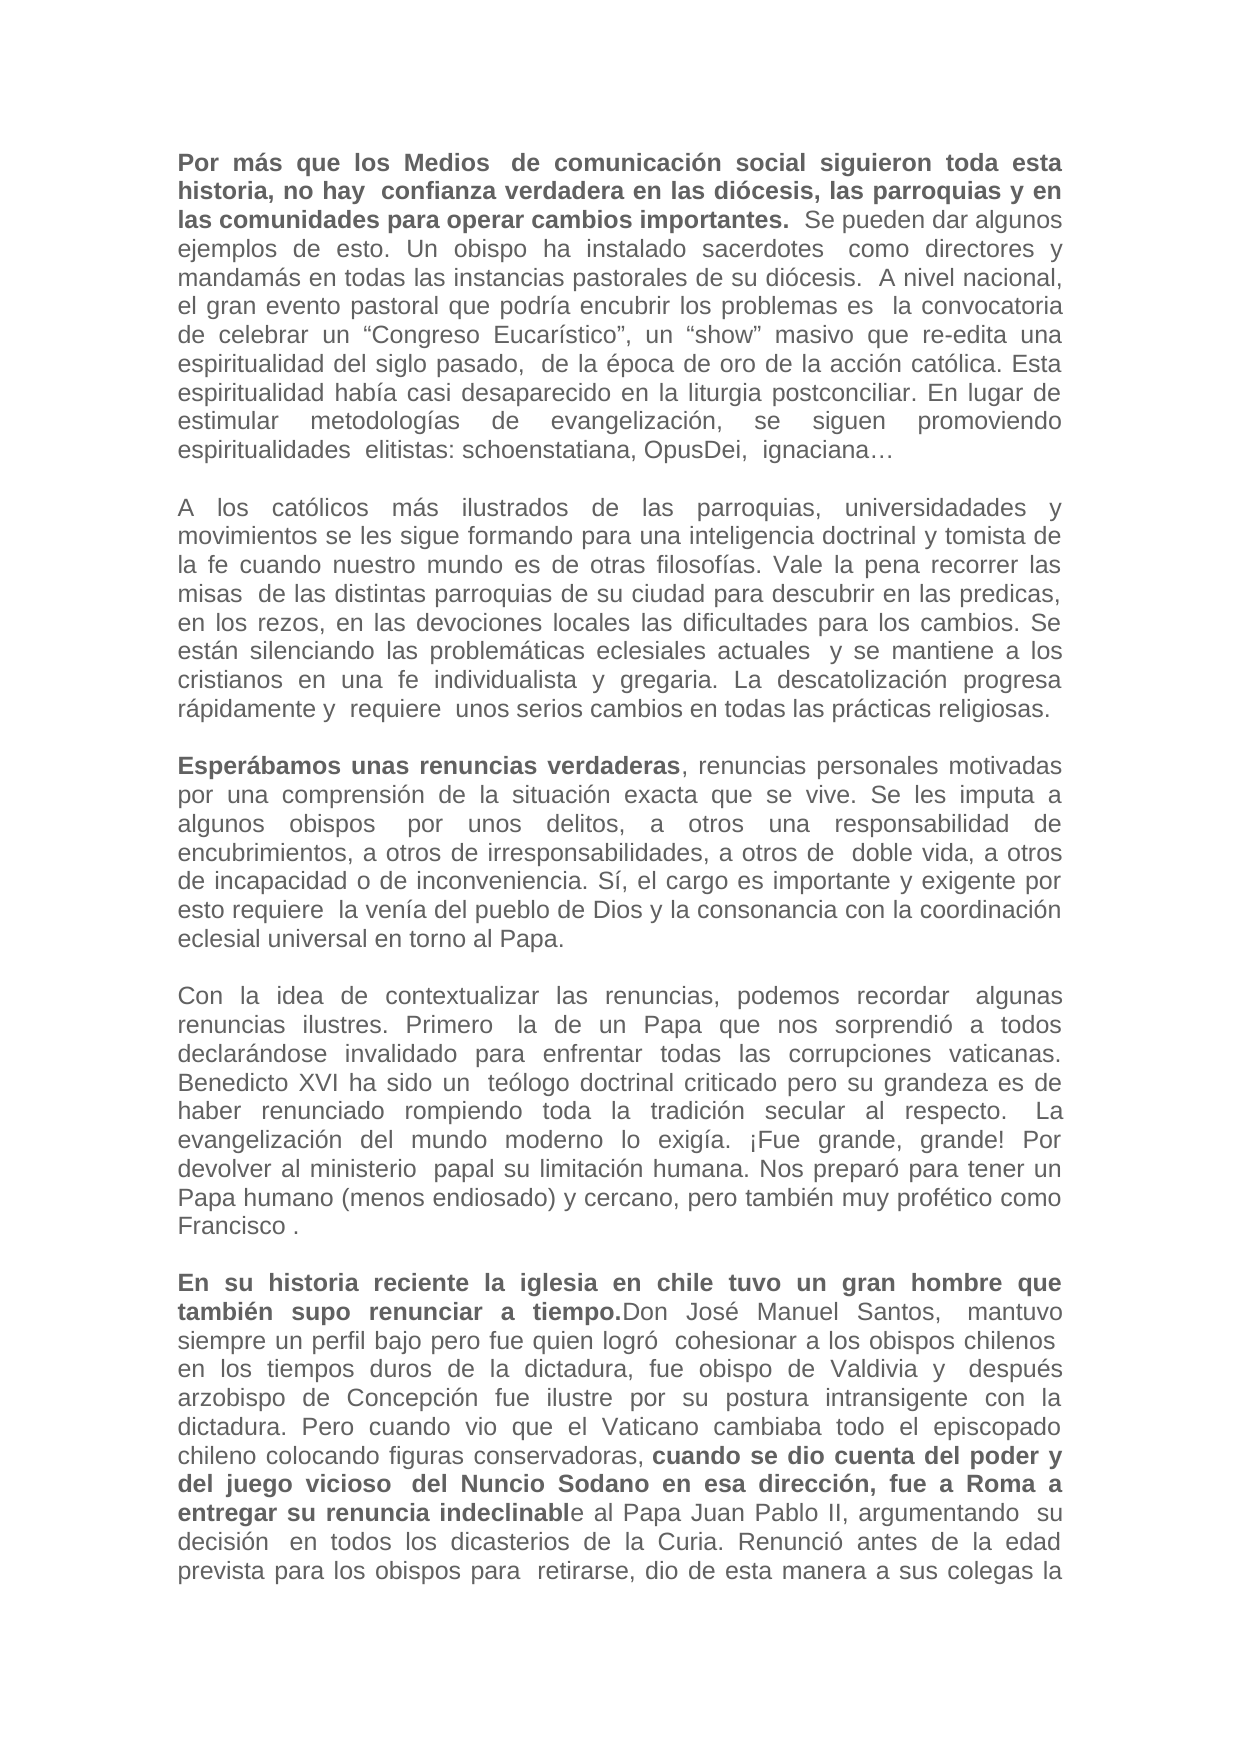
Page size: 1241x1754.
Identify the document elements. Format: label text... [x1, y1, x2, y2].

text A los católicos más ilustrados de las parroquias, universidadades y movimientos se les sigue formando para una inteligencia doctrinal y tomista de la fe cuando nuestro mundo es de otras filosofías. Vale la pena recorrer las misas de las distintas parroquias de su ciudad para descubrir en las predicas, en los rezos, en las devociones locales las dificultades para los cambios. Se están silenciando las problemáticas eclesiales actuales y se mantiene a los cristianos en una fe individualista y gregaria. La descatolización progresa rápidamente y requiere unos serios cambios en todas las prácticas religiosas. [177, 493, 1063, 723]
text Por más que los Medios de comunicación social siguieron toda esta historia, no hay confianza verdadera en las diócesis, las parroquias y en las comunidades para operar cambios importantes. Se pueden dar algunos ejemplos de esto. Un obispo ha instalado sacerdotes como directores y mandamás en todas las instancias pastorales de su diócesis. A nivel nacional, el gran evento pastoral que podría encubrir los problemas es la convocatoria de celebrar un “Congreso Eucarístico”, un “show” masivo que re-edita una espiritualidad del siglo pasado, de la época de oro de la acción católica. Esta espiritualidad había casi desaparecido en la liturgia postconciliar. En lugar de estimular metodologías de evangelización, se siguen promoviendo espiritualidades elitistas: schoenstatiana, OpusDei, ignaciana… [177, 148, 1063, 464]
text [177, 1268, 1063, 1584]
text Esperábamos unas renuncias verdaderas, renuncias personales motivadas por una comprensión de la situación exacta que se vive. Se les imputa a algunos obispos por unos delitos, a otros una responsabilidad de encubrimientos, a otros de irresponsabilidades, a otros de doble vida, a otros de incapacidad o de inconveniencia. Sí, el cargo es importante y exigente por esto requiere la venía del pueblo de Dios y la consonancia con la coordinación eclesial universal en torno al Papa. [177, 751, 1063, 953]
text Con la idea de contextualizar las renuncias, podemos recordar algunas renuncias ilustres. Primero la de un Papa que nos sorprendió a todos declarándose invalidado para enfrentar todas las corrupciones vaticanas. Benedicto XVI ha sido un teólogo doctrinal criticado pero su grandeza es de haber renunciado rompiendo toda la tradición secular al respecto. La evangelización del mundo moderno lo exigía. ¡Fue grande, grande! Por devolver al ministerio papal su limitación humana. Nos preparó para tener un Papa humano (menos endiosado) y cercano, pero también muy profético como Francisco . [177, 981, 1063, 1240]
